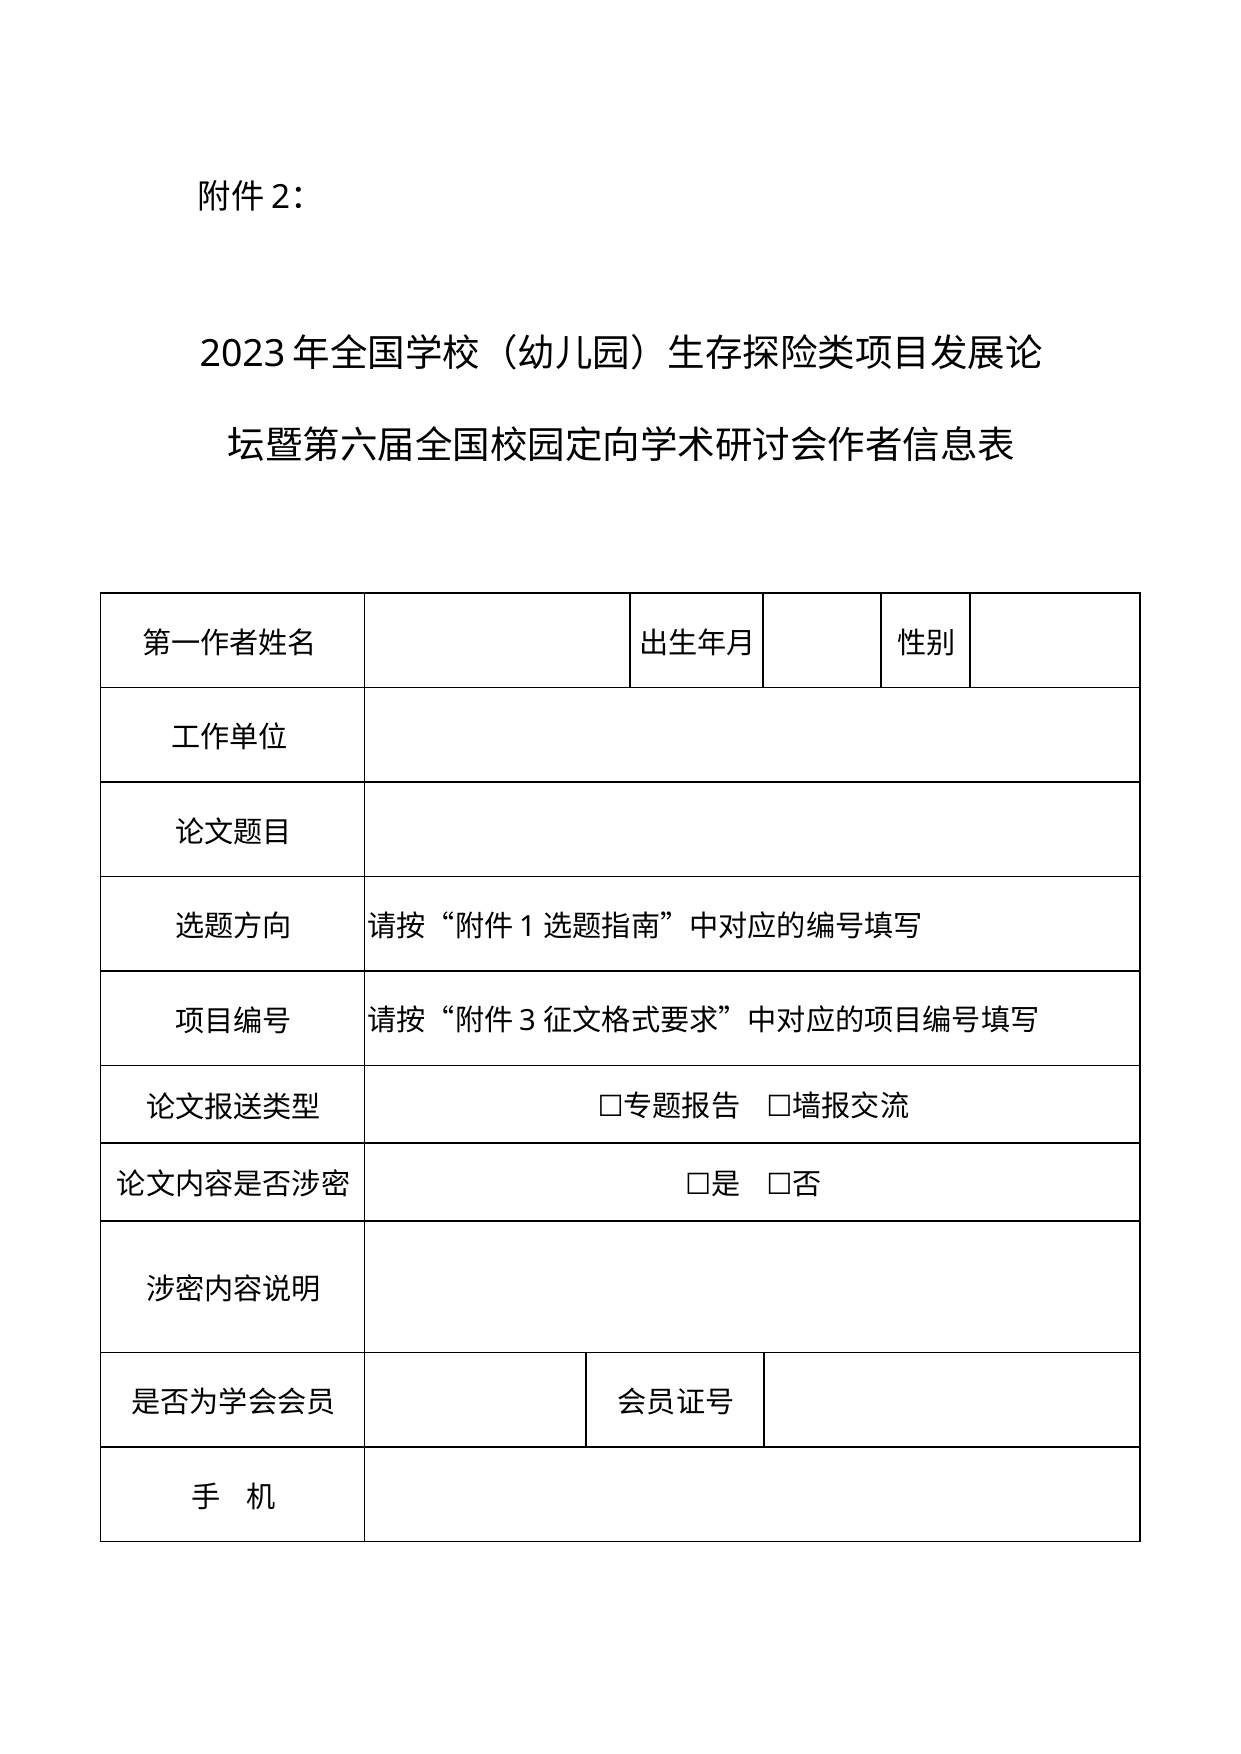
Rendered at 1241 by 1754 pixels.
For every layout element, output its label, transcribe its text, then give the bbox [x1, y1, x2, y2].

text 附件2： [197, 162, 1055, 227]
table_cell [365, 1353, 585, 1446]
table_cell 会员证号 [587, 1353, 763, 1446]
table_cell 手 机 [101, 1448, 364, 1541]
table_cell 请按“附件1 选题指南”中对应的编号填写 [365, 877, 1139, 970]
table_cell [365, 1448, 1139, 1541]
table_cell 项目编号 [101, 972, 364, 1065]
table_header 性别 [882, 594, 969, 687]
table_cell [365, 783, 1139, 876]
table_cell 请按“附件3 征文格式要求”中对应的项目编号填写 [365, 972, 1139, 1065]
table_cell 是否为学会会员 [101, 1353, 364, 1446]
table_cell 涉密内容说明 [101, 1222, 364, 1352]
text 坛暨第六届全国校园定向学术研讨会作者信息表 [187, 410, 1055, 475]
table_cell 是 否 [365, 1144, 1139, 1220]
table_cell 论文内容是否涉密 [101, 1144, 364, 1220]
table_header 出生年月 [631, 594, 762, 687]
table_cell [765, 1353, 1139, 1446]
table_header [971, 594, 1139, 687]
table_header [764, 594, 880, 687]
table_cell 专题报告 墙报交流 [365, 1066, 1139, 1142]
table_cell 论文题目 [101, 783, 364, 876]
table_header [365, 594, 629, 687]
table_cell 工作单位 [101, 688, 364, 781]
table_cell 选题方向 [101, 877, 364, 970]
table_cell [365, 688, 1139, 781]
table_header 第一作者姓名 [101, 594, 364, 687]
table_cell 论文报送类型 [101, 1066, 364, 1142]
text 2023年全国学校（幼儿园）生存探险类项目发展论 [187, 317, 1055, 382]
table_cell [365, 1222, 1139, 1352]
